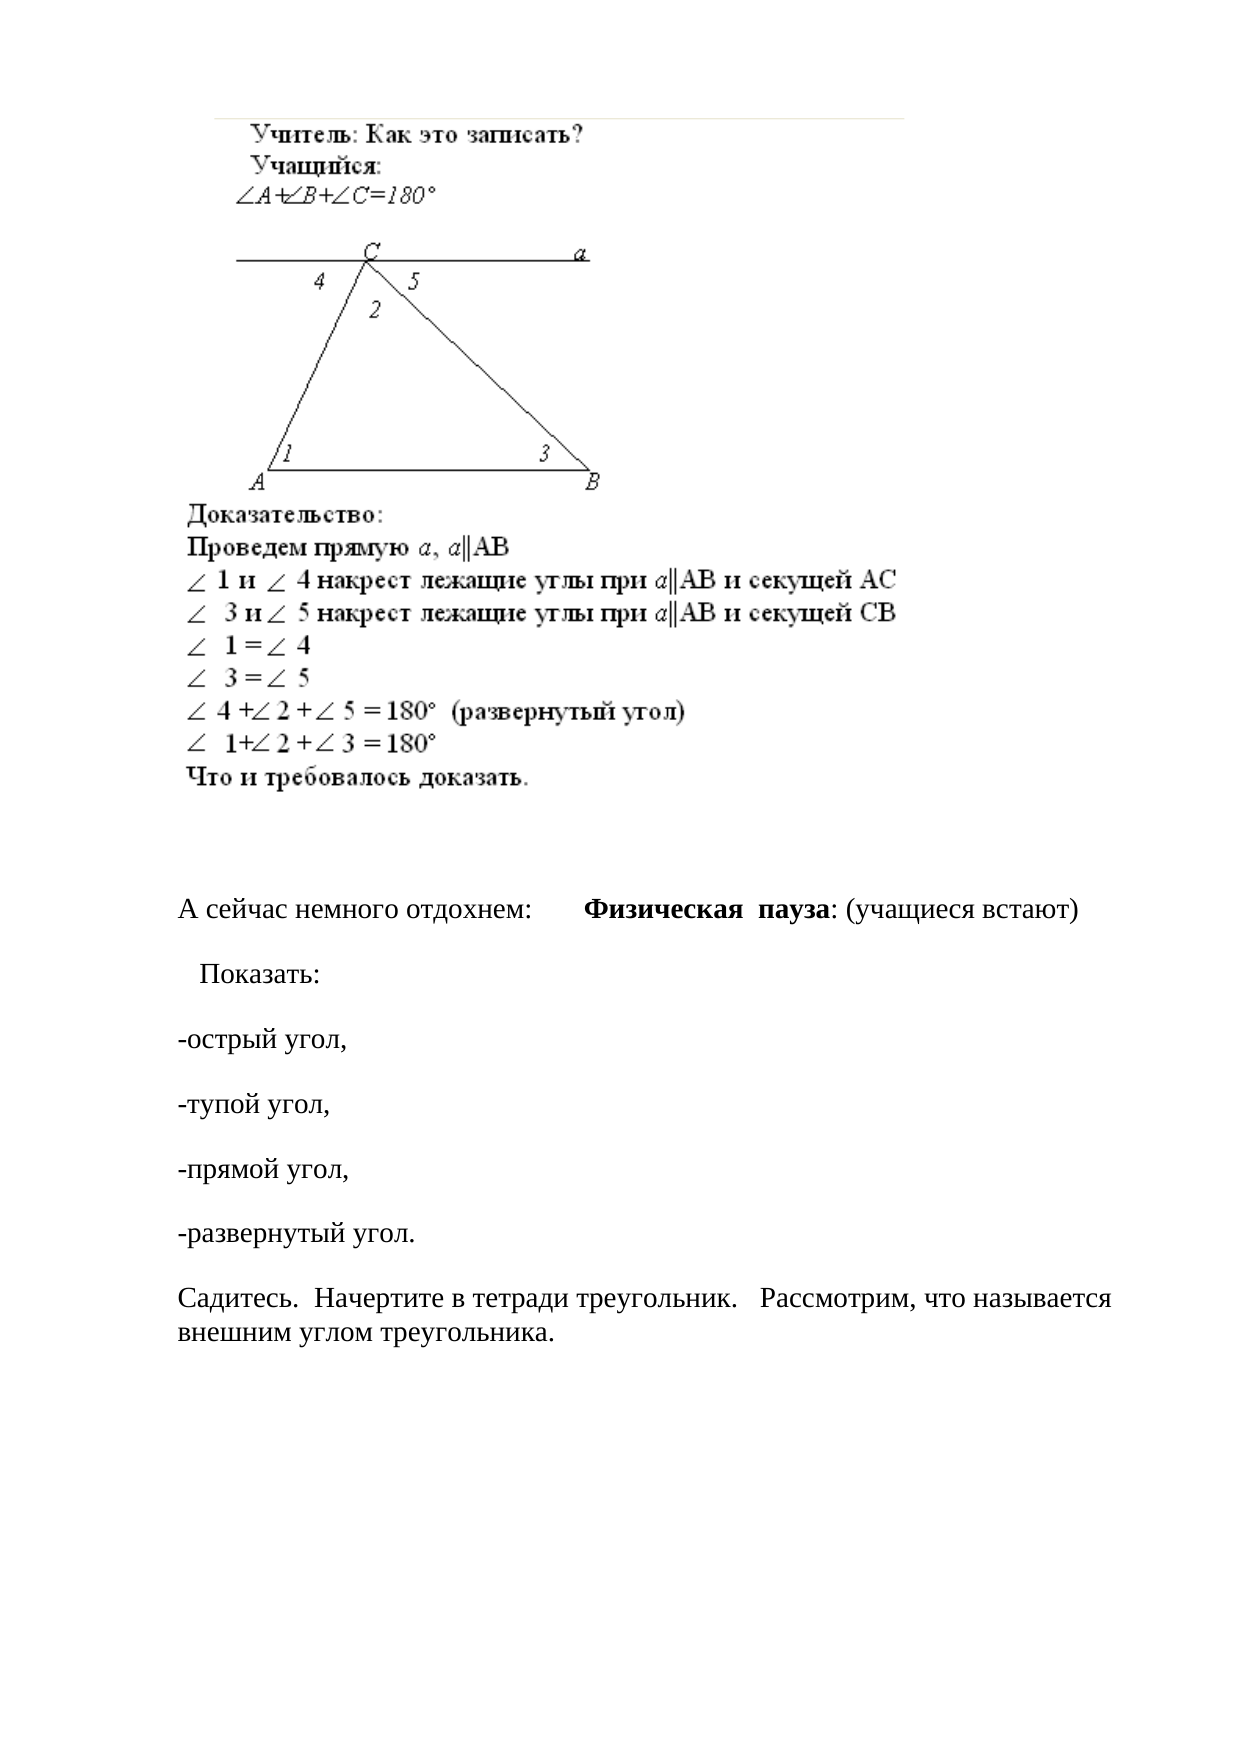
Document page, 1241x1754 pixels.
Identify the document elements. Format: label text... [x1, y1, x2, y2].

text Показать: [177, 956, 1152, 989]
text -острый угол, [177, 1021, 1152, 1054]
text -прямой угол, [177, 1151, 1152, 1184]
picture [177, 118, 905, 795]
text -тупой угол, [177, 1086, 1152, 1119]
text Садитесь. Начертите в тетради треугольник. Рассмотрим, что называется внешним углом треугольника. [177, 1281, 1152, 1348]
text -развернутый угол. [177, 1216, 1152, 1249]
text А сейчас немного отдохнем: Физическая пауза: (учащиеся встают) [177, 891, 1152, 925]
